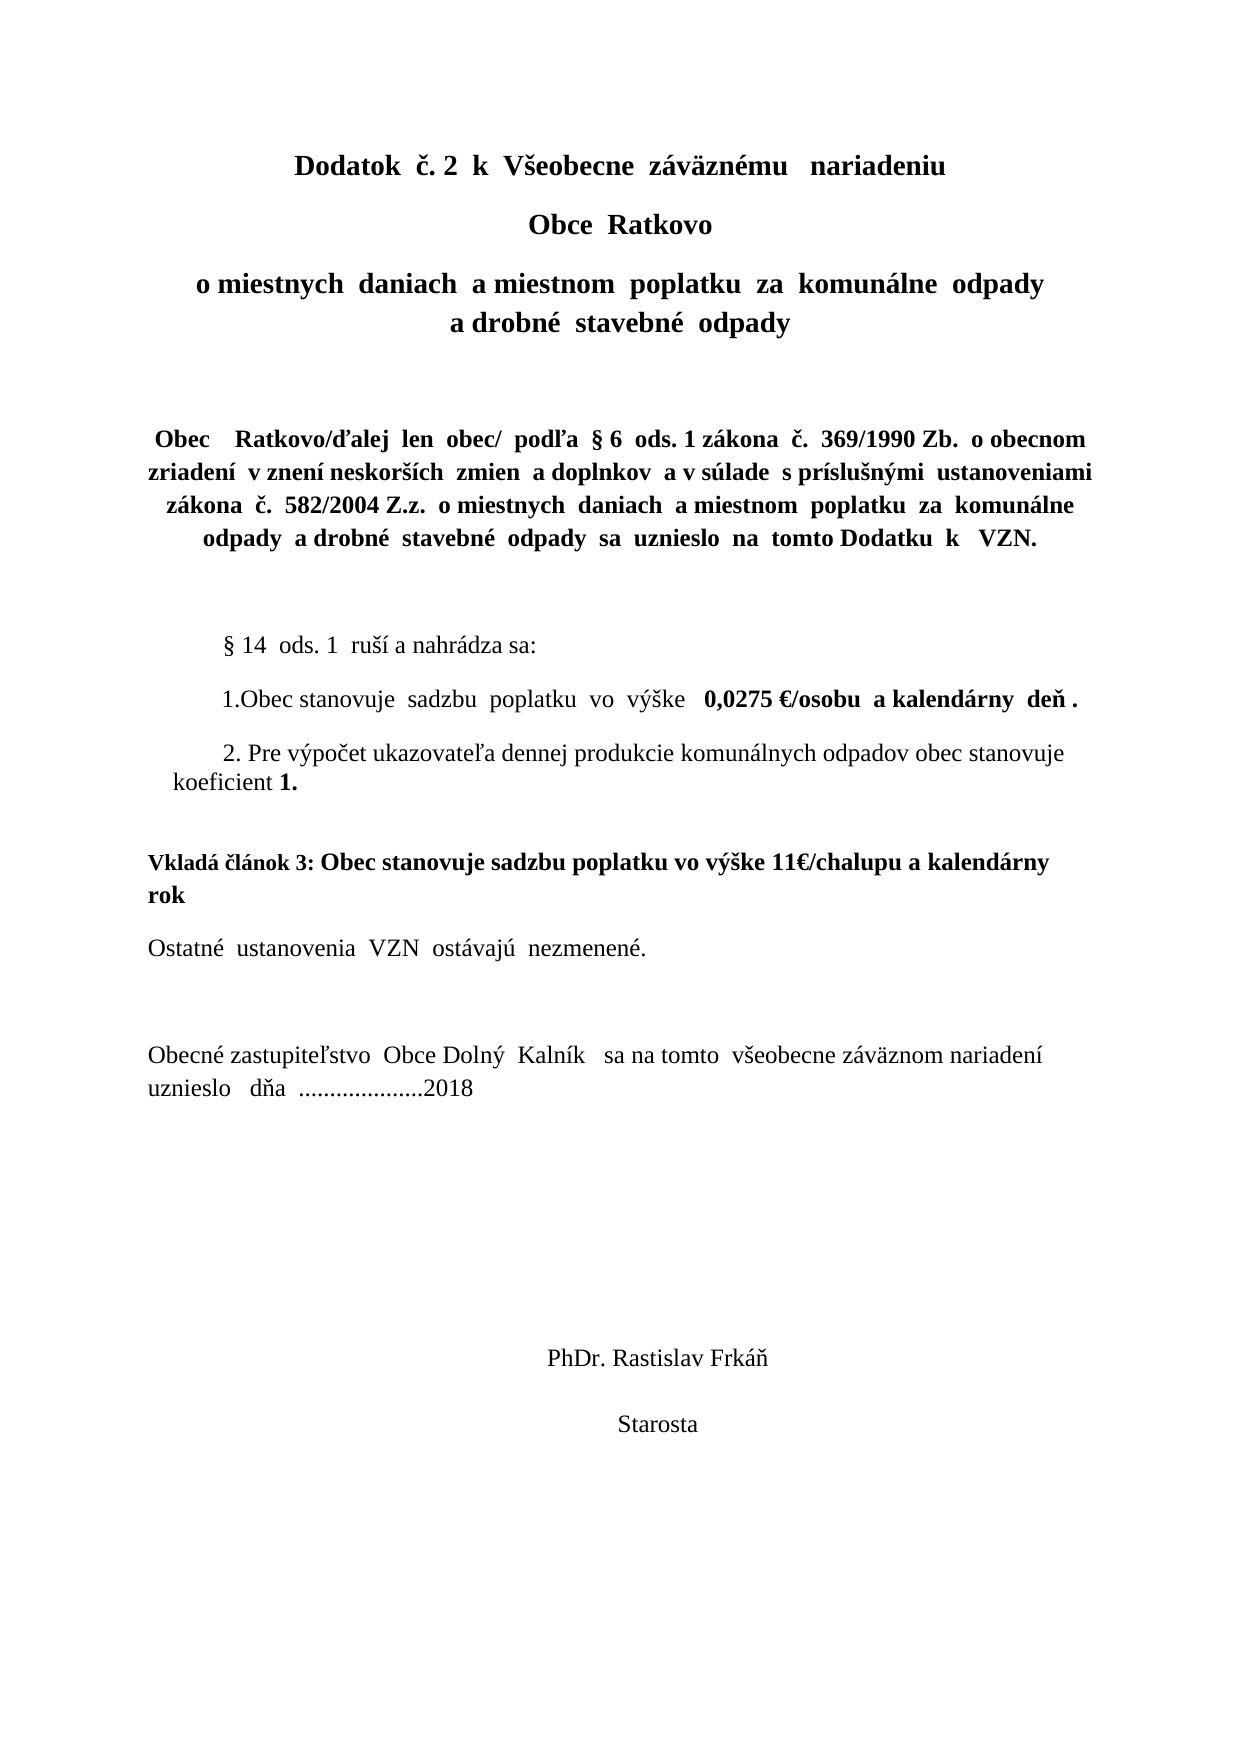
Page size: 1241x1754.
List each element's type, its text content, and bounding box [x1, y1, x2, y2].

text o miestnych daniach a miestnom poplatku za komunálne odpady a drobné stavebné odpady [148, 266, 1093, 338]
subtitle koeficient 1. [148, 767, 1093, 796]
text 1.Obec stanovuje sadzbu poplatku vo výške 0,0275 €/osobu a kalendárny deň . [148, 684, 1093, 713]
text Ostatné ustanovenia VZN ostávajú nezmenené. [148, 933, 1093, 962]
text Obecné zastupiteľstvo Obce Dolný Kalník sa na tomto všeobecne záväznom nariadení uznieslo dňa ....................2018 [148, 1040, 1093, 1102]
list § 14 ods. 1 ruší a nahrádza sa: [223, 630, 1093, 659]
text Obce Ratkovo [148, 207, 1093, 241]
list PhDr. Rastislav Frkáň [223, 1343, 1093, 1371]
list Starosta [223, 1409, 1093, 1437]
text Dodatok č. 2 k Všeobecne záväznému nariadeniu [148, 148, 1093, 181]
subtitle 2. Pre výpočet ukazovateľa dennej produkcie komunálnych odpadov obec stanovuje [148, 738, 1093, 767]
text Obec Ratkovo/ďalej len obec/ podľa § 6 ods. 1 zákona č. 369/1990 Zb. o obecnom zriadení v znení neskorších zmien a doplnkov a v súlade s príslušnými ustanoveniami zákona č. 582/2004 Z.z. o miestnych daniach a miestnom poplatku za komunálne odpady a drobné stavebné odpady sa uznieslo na tomto Dodatku k VZN. [148, 424, 1093, 551]
text Vkladá článok 3: Obec stanovuje sadzbu poplatku vo výške 11€/chalupu a kalendárny rok [148, 847, 1093, 908]
